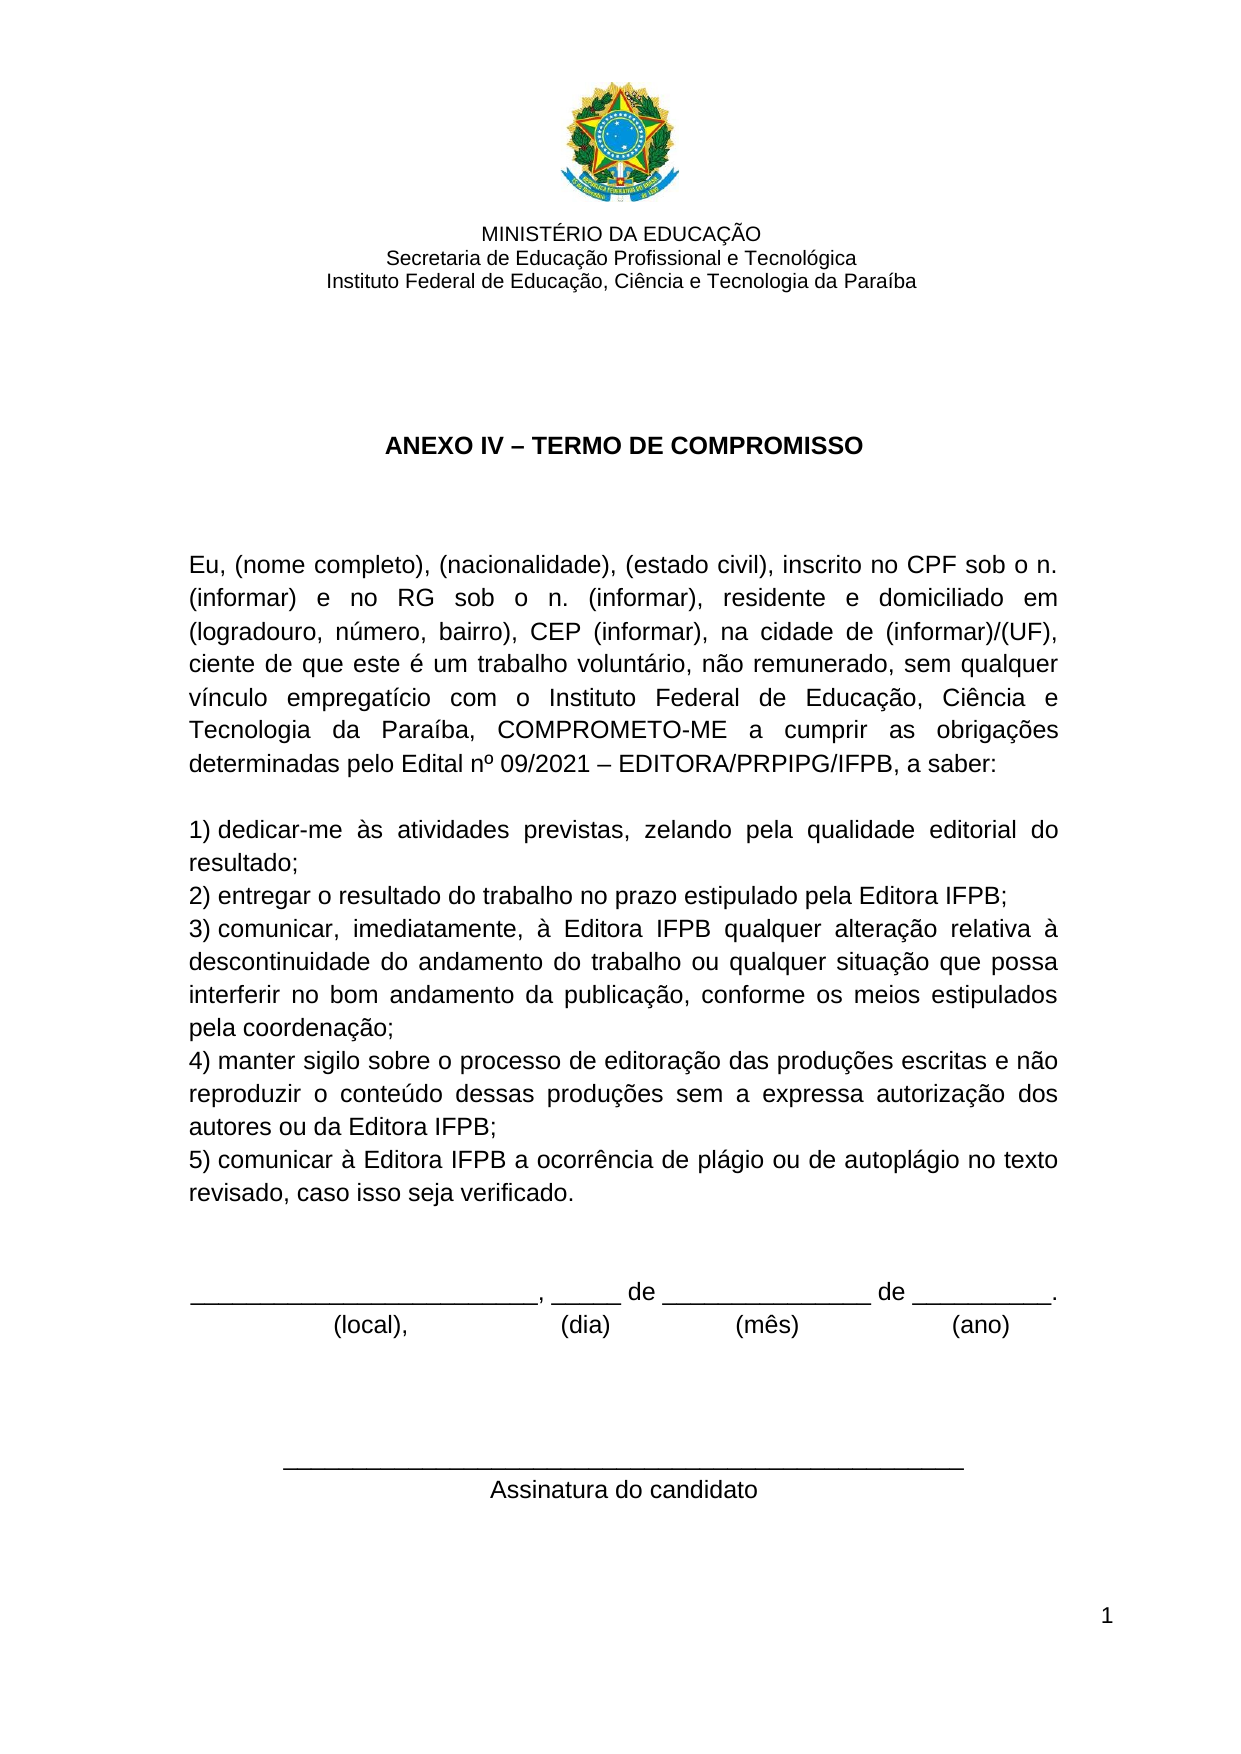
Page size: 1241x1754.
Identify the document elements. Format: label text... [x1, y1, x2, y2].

list manter sigilo sobre o processo de editoração das produções escritas e não reproduzir o conteúdo dessas produções sem a expressa autorização dos autores ou da Editora IFPB; [188, 1046, 1059, 1141]
text Eu, (nome completo), (nacionalidade), (estado civil), inscrito no CPF sob o n. (informar) e no RG sob o n. (informar), residente e domiciliado em (logradouro, número, bairro), CEP (informar), na cidade de (informar)/(UF), ciente de que este é um trabalho voluntário, não remunerado, sem qualquer vínculo empregatício com o Instituto Federal de Educação, Ciência e Tecnologia da Paraíba, COMPROMETO-ME a cumprir as obrigações determinadas pelo Edital nº 09/2021 – EDITORA/PRPIPG/IFPB, a saber: [188, 550, 1059, 777]
list dedicar-me às atividades previstas, zelando pela qualidade editorial do resultado; [188, 814, 1059, 876]
text _________________________, _____ de _______________ de __________. [188, 1277, 1059, 1306]
text Assinatura do candidato [188, 1475, 1059, 1504]
text (local), (dia) (mês) (ano) . [188, 1310, 1059, 1339]
list entregar o resultado do trabalho no prazo estipulado pela Editora IFPB; [188, 881, 1059, 909]
picture [560, 82, 680, 202]
text ANEXO IV – TERMO DE COMPROMISSO [188, 431, 1059, 459]
list comunicar à Editora IFPB a ocorrência de plágio ou de autoplágio no texto revisado, caso isso seja verificado. [188, 1145, 1059, 1207]
list comunicar, imediatamente, à Editora IFPB qualquer alteração relativa à descontinuidade do andamento do trabalho ou qualquer situação que possa interferir no bom andamento da publicação, conforme os meios estipulados pela coordenação; [188, 914, 1059, 1041]
text _________________________________________________ [188, 1442, 1059, 1471]
